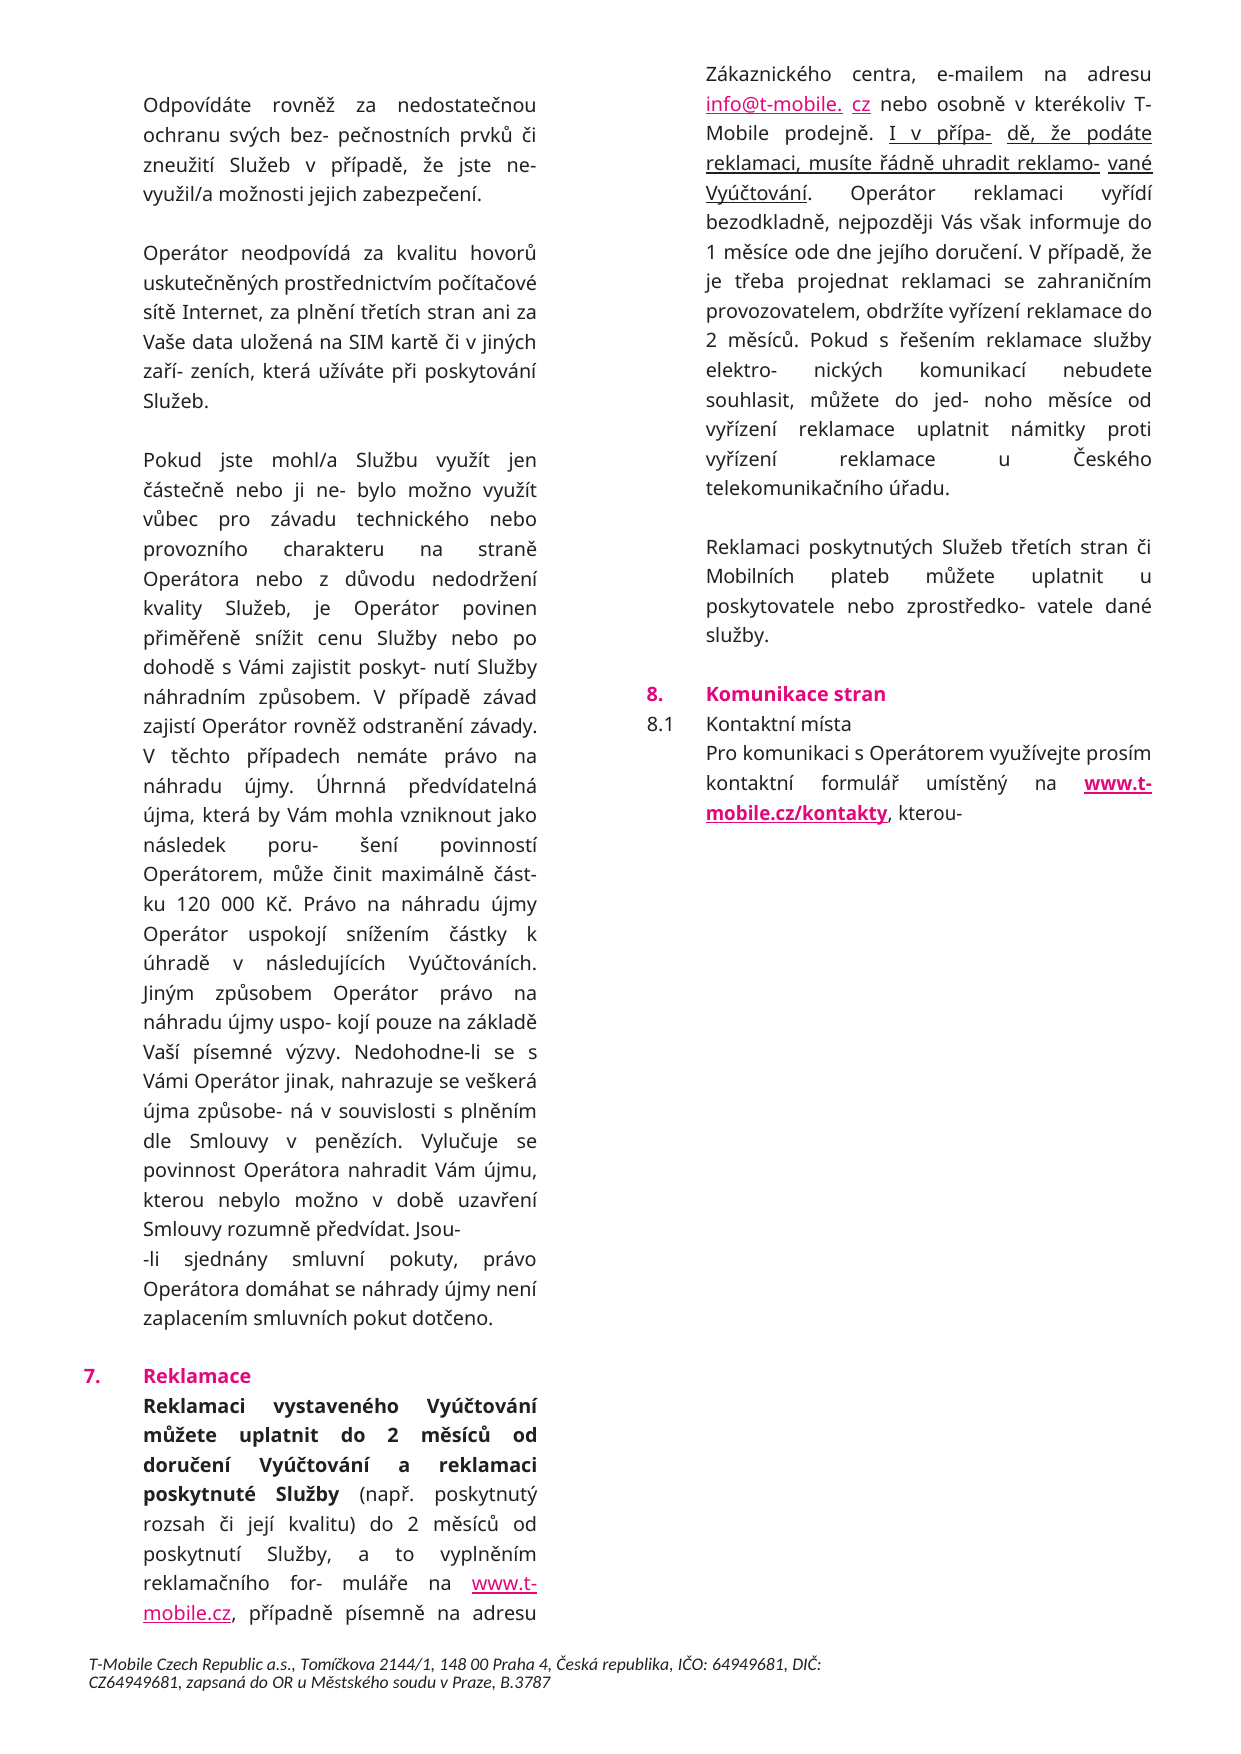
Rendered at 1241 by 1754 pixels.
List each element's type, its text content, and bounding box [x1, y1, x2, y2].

text -li sjednány smluvní pokuty, právo Operátora domáhat se náhrady újmy není zaplacením smluvních pokut dotčeno. [143, 1245, 537, 1331]
text Reklamaci vystaveného Vyúčtování můžete uplatnit do 2 měsíců od doručení Vyúčtování a reklamaci poskytnuté Služby (např. poskytnutý rozsah či její kvalitu) do 2 měsíců od poskytnutí Služby, a to vyplněním reklamačního for- muláře na www.t-mobile.cz, případně písemně na adresu Zákaznického centra, e-mailem na adresu info@t-mobile. cz nebo osobně v kterékoliv T-Mobile prodejně. I v přípa- dě, že podáte reklamaci, musíte řádně uhradit reklamo- vané Vyúčtování. Operátor reklamaci vyřídí bezodkladně, nejpozději Vás však informuje do 1 měsíce ode dne jejího doručení. V případě, že je třeba projednat reklamaci se zahraničním provozovatelem, obdržíte vyřízení reklamace do 2 měsíců. Pokud s řešením reklamace služby elektro- nických komunikací nebudete souhlasit, můžete do jed- noho měsíce od vyřízení reklamace uplatnit námitky proti vyřízení reklamace u Českého telekomunikačního úřadu. [706, 60, 1152, 502]
text Operátor neodpovídá za kvalitu hovorů uskutečněných prostřednictvím počítačové sítě Internet, za plnění třetích stran ani za Vaše data uložená na SIM kartě či v jiných zaří- zeních, která užíváte při poskytování Služeb. [143, 239, 537, 414]
text Reklamaci poskytnutých Služeb třetích stran či Mobilních plateb můžete uplatnit u poskytovatele nebo zprostředko- vatele dané služby. [706, 533, 1152, 649]
text Odpovídáte rovněž za nedostatečnou ochranu svých bez- pečnostních prvků či zneužití Služeb v případě, že jste ne- využil/a možnosti jejich zabezpečení. [143, 92, 537, 207]
text Reklamaci vystaveného Vyúčtování můžete uplatnit do 2 měsíců od doručení Vyúčtování a reklamaci poskytnuté Služby (např. poskytnutý rozsah či její kvalitu) do 2 měsíců od poskytnutí Služby, a to vyplněním reklamačního for- muláře na www.t-mobile.cz, případně písemně na adresu Zákaznického centra, e-mailem na adresu info@t-mobile. cz nebo osobně v kterékoliv T-Mobile prodejně. I v přípa- dě, že podáte reklamaci, musíte řádně uhradit reklamo- vané Vyúčtování. Operátor reklamaci vyřídí bezodkladně, nejpozději Vás však informuje do 1 měsíce ode dne jejího doručení. V případě, že je třeba projednat reklamaci se zahraničním provozovatelem, obdržíte vyřízení reklamace do 2 měsíců. Pokud s řešením reklamace služby elektro- nických komunikací nebudete souhlasit, můžete do jed- noho měsíce od vyřízení reklamace uplatnit námitky proti vyřízení reklamace u Českého telekomunikačního úřadu. [143, 1392, 537, 1626]
text Pokud jste mohl/a Službu využít jen částečně nebo ji ne- bylo možno využít vůbec pro závadu technického nebo provozního charakteru na straně Operátora nebo z důvodu nedodržení kvality Služeb, je Operátor povinen přiměřeně snížit cenu Služby nebo po dohodě s Vámi zajistit poskyt- nutí Služby náhradním způsobem. V případě závad zajistí Operátor rovněž odstranění závady. V těchto případech nemáte právo na náhradu újmy. Úhrnná předvídatelná újma, která by Vám mohla vzniknout jako následek poru- šení povinností Operátorem, může činit maximálně část- ku 120 000 Kč. Právo na náhradu újmy Operátor uspokojí snížením částky k úhradě v následujících Vyúčtováních. Jiným způsobem Operátor právo na náhradu újmy uspo- kojí pouze na základě Vaší písemné výzvy. Nedohodne-li se s Vámi Operátor jinak, nahrazuje se veškerá újma způsobe- ná v souvislosti s plněním dle Smlouvy v penězích. Vylučuje se povinnost Operátora nahradit Vám újmu, kterou nebylo možno v době uzavření Smlouvy rozumně předvídat. Jsou- [143, 446, 537, 1243]
text Pro komunikaci s Operátorem využívejte prosím kontaktní formulář umístěný na www.t-mobile.cz/kontakty, kterou- [706, 739, 1152, 826]
list Kontaktní místa [647, 710, 1209, 737]
list Komunikace stran [646, 681, 1209, 708]
list Reklamace [84, 1362, 594, 1389]
